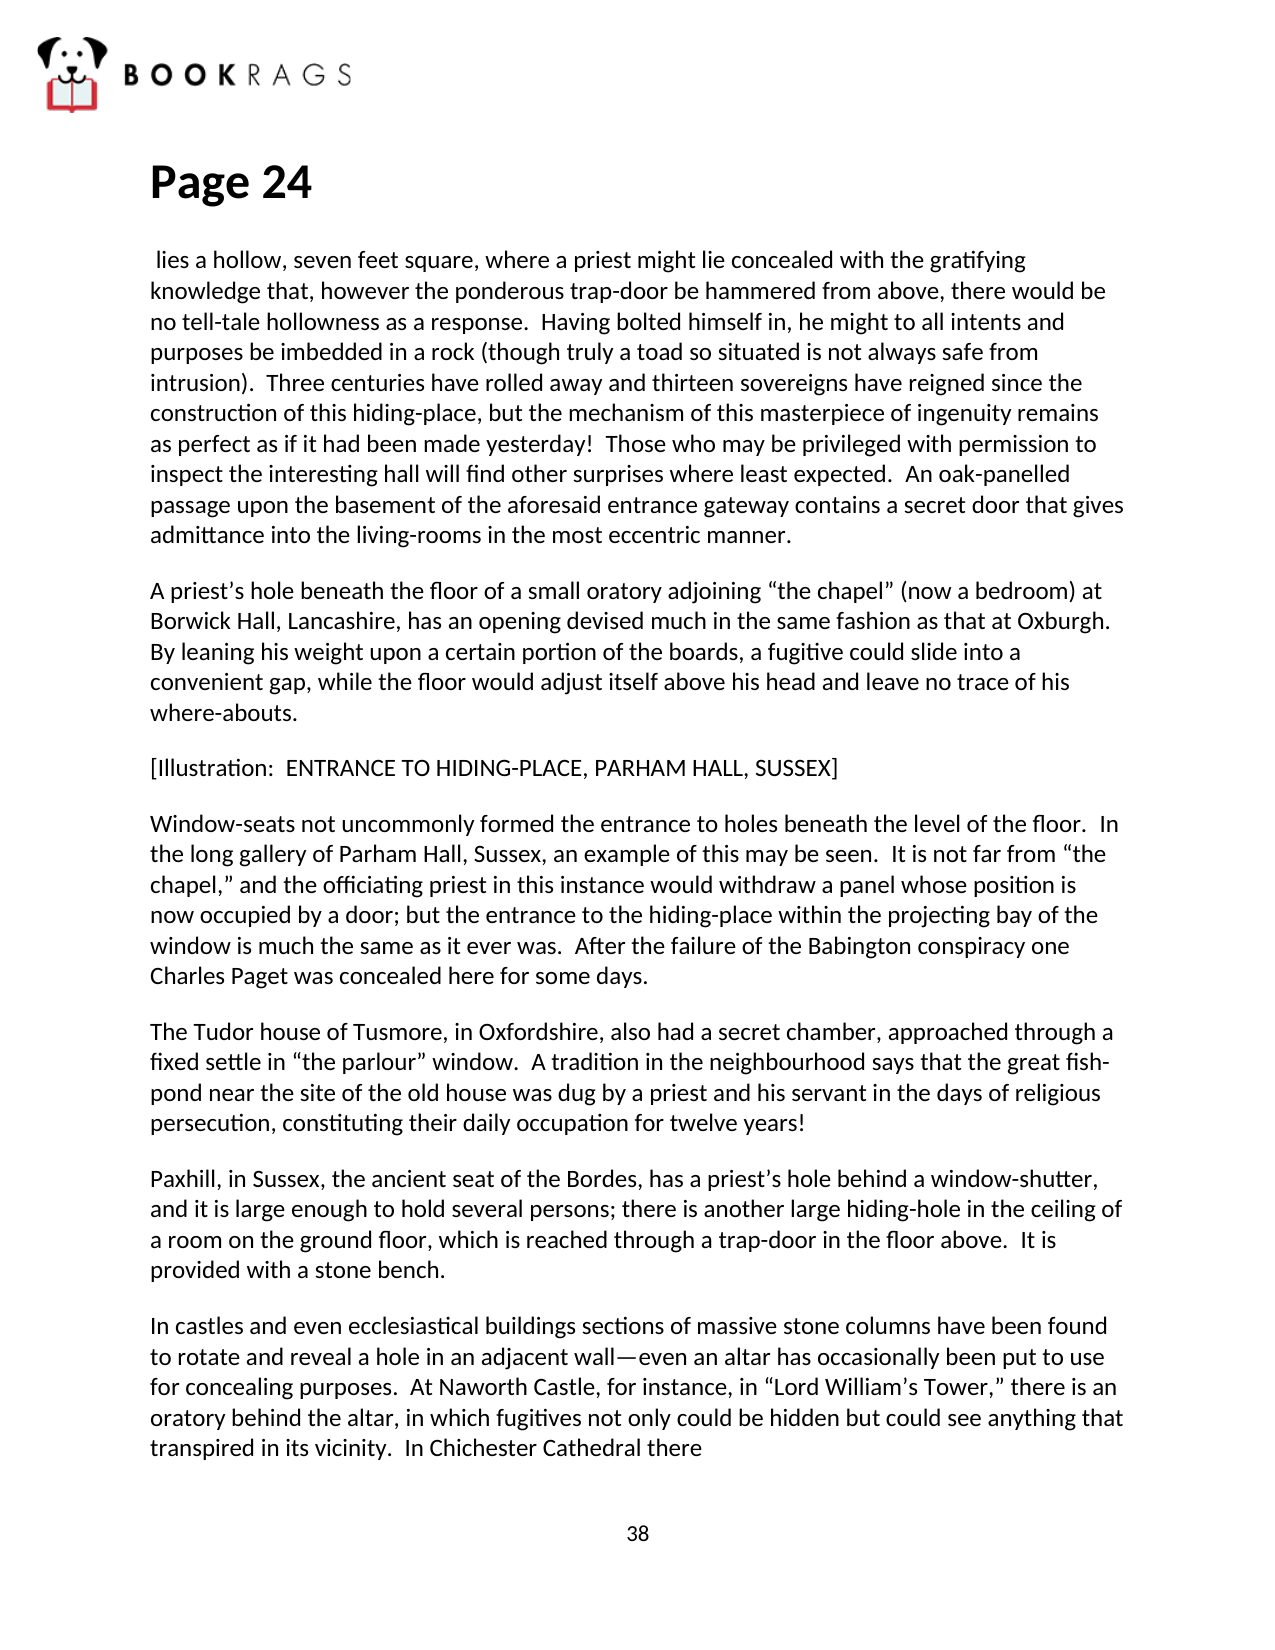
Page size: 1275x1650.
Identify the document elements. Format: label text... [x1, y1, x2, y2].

text lies a hollow, seven feet square, where a priest might lie concealed with the gratifying knowledge that, however the ponderous trap-door be hammered from above, there would be no tell-tale hollowness as a response. Having bolted himself in, he might to all intents and purposes be imbedded in a rock (though truly a toad so situated is not always safe from intrusion). Three centuries have rolled away and thirteen sovereigns have reigned since the construction of this hiding-place, but the mechanism of this masterpiece of ingenuity remains as perfect as if it had been made yesterday! Those who may be privileged with permission to inspect the interesting hall will find other surprises where least expected. An oak-panelled passage upon the basement of the aforesaid entrance gateway contains a secret door that gives admittance into the living-rooms in the most eccentric manner. [150, 244, 1125, 550]
text Paxhill, in Sussex, the ancient seat of the Bordes, has a priest’s hole behind a window-shutter, and it is large enough to hold several persons; there is another large hiding-hole in the ceiling of a room on the ground floor, which is reached through a trap-door in the floor above. It is provided with a stone bench. [150, 1163, 1125, 1285]
text In castles and even ecclesiastical buildings sections of massive stone columns have been found to rotate and reveal a hole in an adjacent wall—­even an altar has occasionally been put to use for concealing purposes. At Naworth Castle, for instance, in “Lord William’s Tower,” there is an oratory behind the altar, in which fugitives not only could be hidden but could see anything that transpired in its vicinity. In Chichester Cathedral there [150, 1310, 1125, 1463]
text Page 24 [150, 150, 1125, 211]
text Window-seats not uncommonly formed the entrance to holes beneath the level of the floor. In the long gallery of Parham Hall, Sussex, an example of this may be seen. It is not far from “the chapel,” and the officiating priest in this instance would withdraw a panel whose position is now occupied by a door; but the entrance to the hiding-place within the projecting bay of the window is much the same as it ever was. After the failure of the Babington conspiracy one Charles Paget was concealed here for some days. [150, 808, 1125, 991]
picture [37, 37, 351, 113]
text [Illustration: ENTRANCE TO HIDING-PLACE, PARHAM HALL, SUSSEX] [150, 752, 1125, 783]
text A priest’s hole beneath the floor of a small oratory adjoining “the chapel” (now a bedroom) at Borwick Hall, Lancashire, has an opening devised much in the same fashion as that at Oxburgh. By leaning his weight upon a certain portion of the boards, a fugitive could slide into a convenient gap, while the floor would adjust itself above his head and leave no trace of his where-abouts. [150, 575, 1125, 727]
text The Tudor house of Tusmore, in Oxfordshire, also had a secret chamber, approached through a fixed settle in “the parlour” window. A tradition in the neighbourhood says that the great fish-pond near the site of the old house was dug by a priest and his servant in the days of religious persecution, constituting their daily occupation for twelve years! [150, 1016, 1125, 1138]
